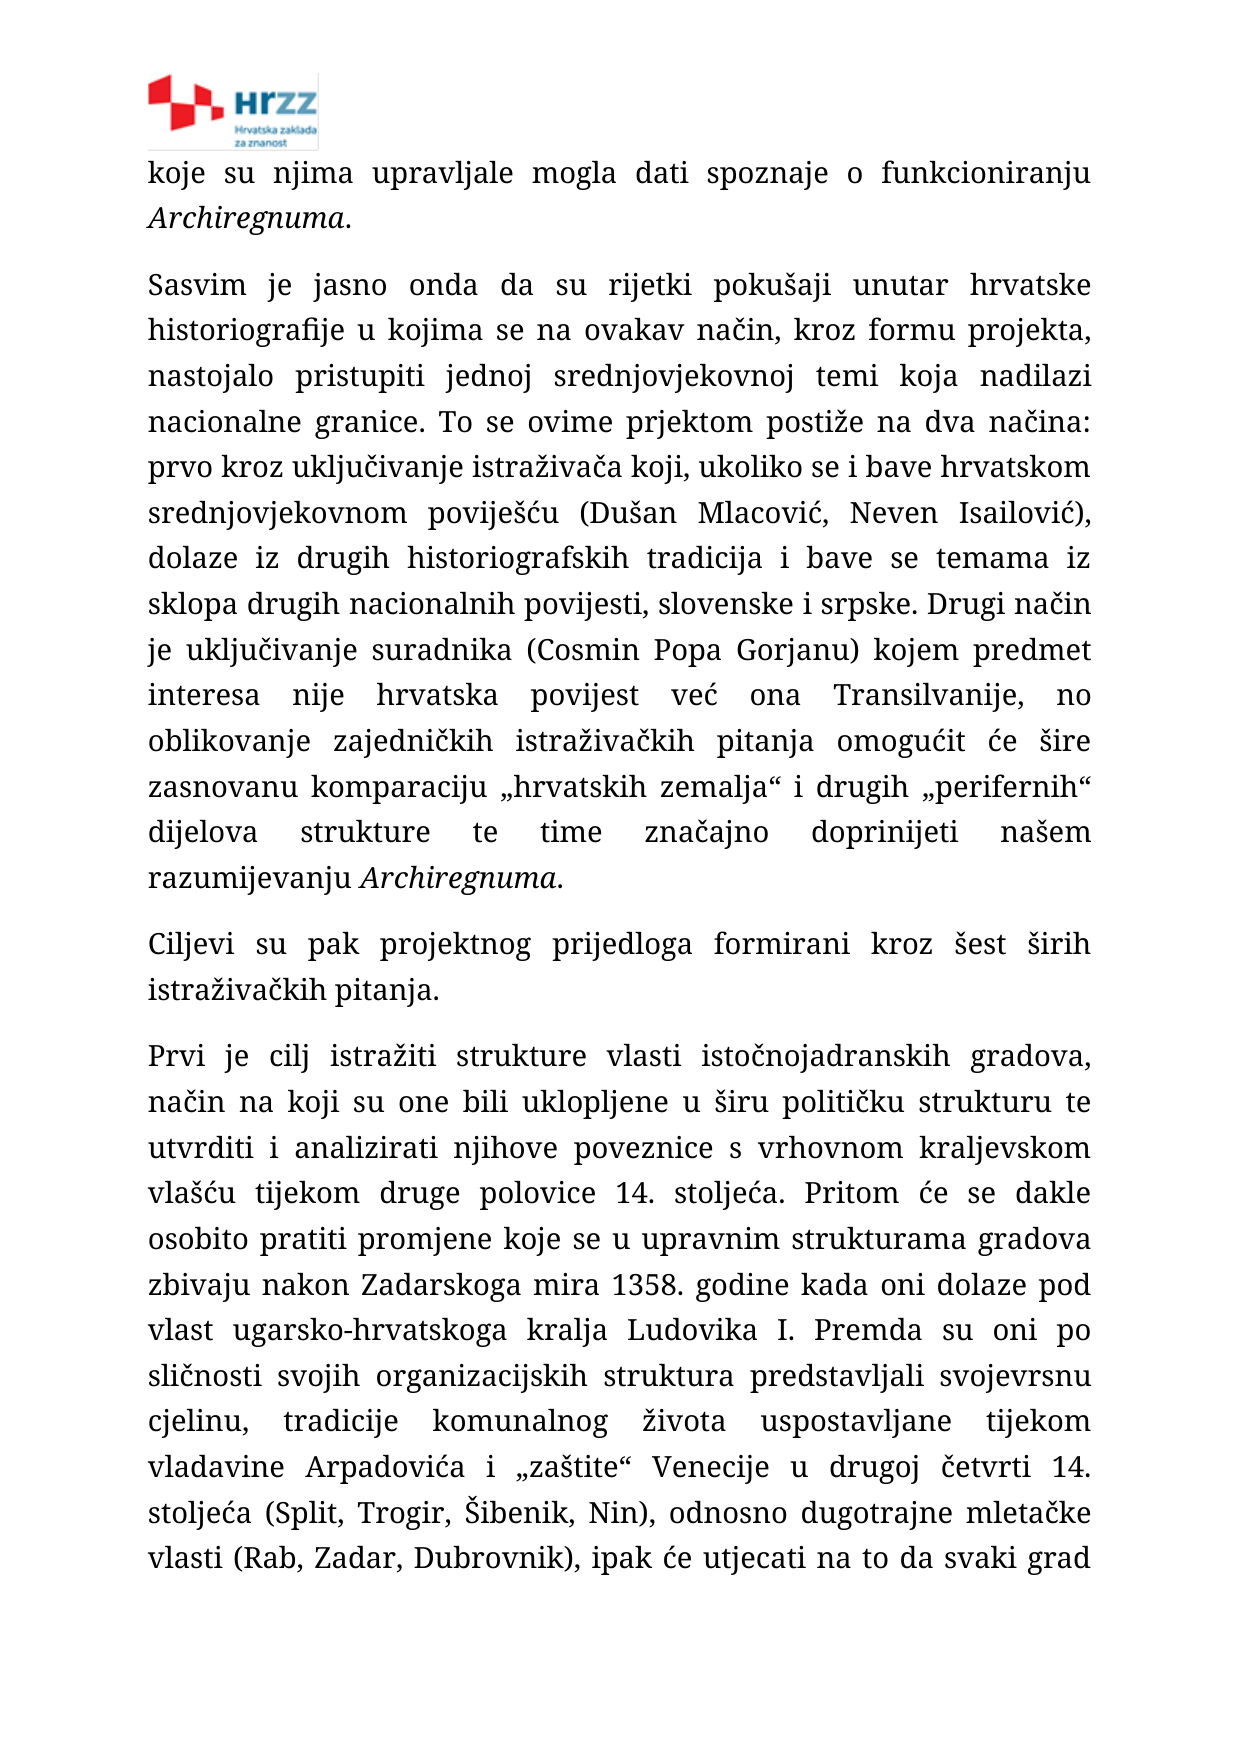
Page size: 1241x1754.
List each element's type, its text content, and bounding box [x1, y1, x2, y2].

picture [147, 73, 320, 152]
text Sasvim je jasno onda da su rijetki pokušaji unutar hrvatske historiografije u kojima se na ovakav način, kroz formu projekta, nastojalo pristupiti jednoj srednjovjekovnoj temi koja nadilazi nacionalne granice. To se ovime prjektom postiže na dva načina: prvo kroz uključivanje istraživača koji, ukoliko se i bave hrvatskom srednjovjekovnom poviješću (Dušan Mlacović, Neven Isailović), dolaze iz drugih historiografskih tradicija i bave se temama iz sklopa drugih nacionalnih povijesti, slovenske i srpske. Drugi način je uključivanje suradnika (Cosmin Popa Gorjanu) kojem predmet interesa nije hrvatska povijest već ona Transilvanije, no oblikovanje zajedničkih istraživačkih pitanja omogućit će šire zasnovanu komparaciju „hrvatskih zemalja“ i drugih „perifernih“ dijelova strukture te time značajno doprinijeti našem razumijevanju Archiregnuma. [148, 264, 1093, 897]
text Ciljevi su pak projektnog prijedloga formirani kroz šest širih istraživačkih pitanja. [148, 923, 1093, 1009]
